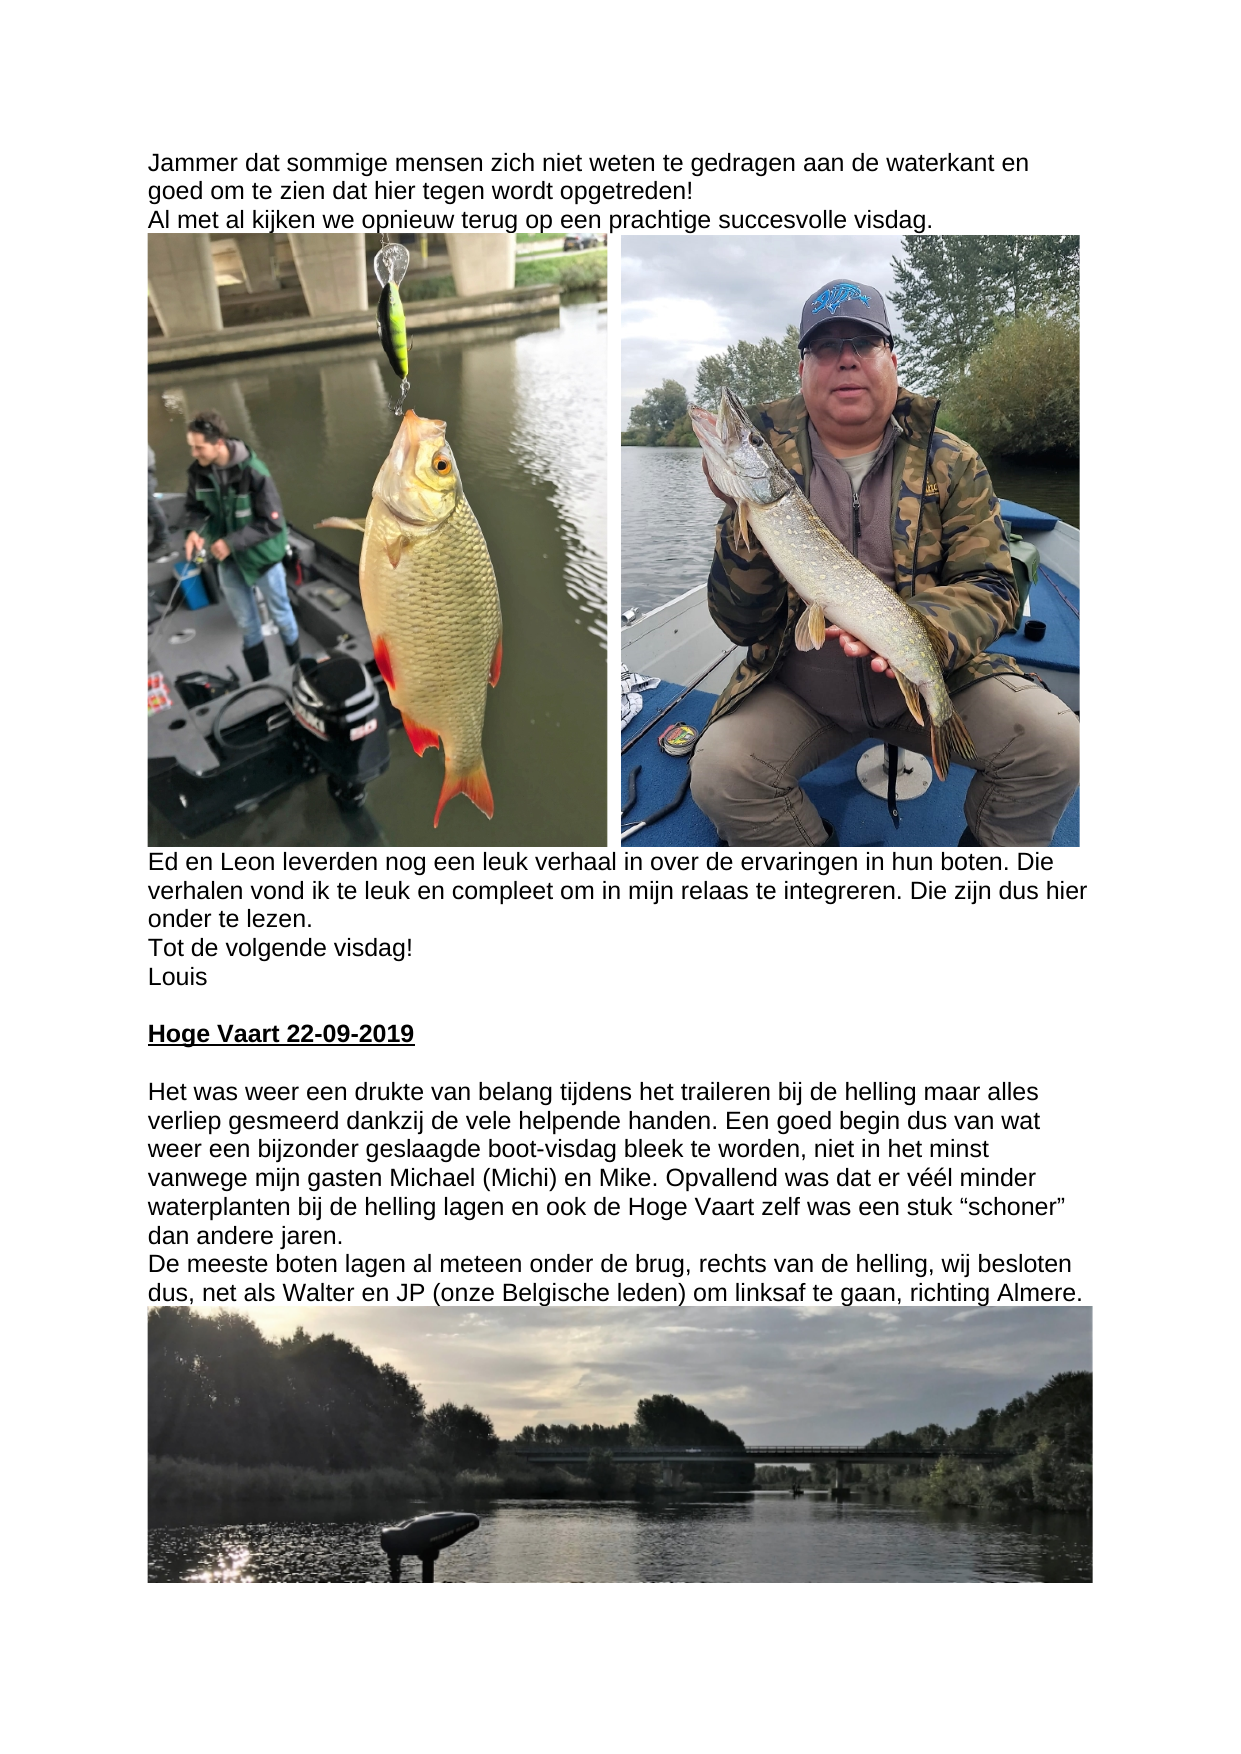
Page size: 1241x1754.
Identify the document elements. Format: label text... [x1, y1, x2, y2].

text Tot de volgende visdag! [148, 933, 1093, 962]
text Jammer dat sommige mensen zich niet weten te gedragen aan de waterkant en goed om te zien dat hier tegen wordt opgetreden! [148, 148, 1093, 205]
text Hoge Vaart 22-09-2019 [148, 1019, 1093, 1048]
picture [621, 235, 1080, 847]
text Al met al kijken we opnieuw terug op een prachtige succesvolle visdag. [148, 205, 1093, 234]
picture [147, 233, 608, 847]
text Het was weer een drukte van belang tijdens het traileren bij de helling maar alles verliep gesmeerd dankzij de vele helpende handen. Een goed begin dus van wat weer een bijzonder geslaagde boot-visdag bleek te worden, niet in het minst vanwege mijn gasten Michael (Michi) en Mike. Opvallend was dat er véél minder waterplanten bij de helling lagen en ook de Hoge Vaart zelf was een stuk “schoner” dan andere jaren. [148, 1077, 1093, 1249]
text Louis [148, 962, 1093, 991]
text Ed en Leon leverden nog een leuk verhaal in over de ervaringen in hun boten. Die verhalen vond ik te leuk en compleet om in mijn relaas te integreren. Die zijn dus hier onder te lezen. [148, 847, 1093, 933]
text De meeste boten lagen al meteen onder de brug, rechts van de helling, wij besloten dus, net als Walter en JP (onze Belgische leden) om linksaf te gaan, richting Almere. [148, 1249, 1093, 1306]
picture [147, 1306, 1093, 1583]
